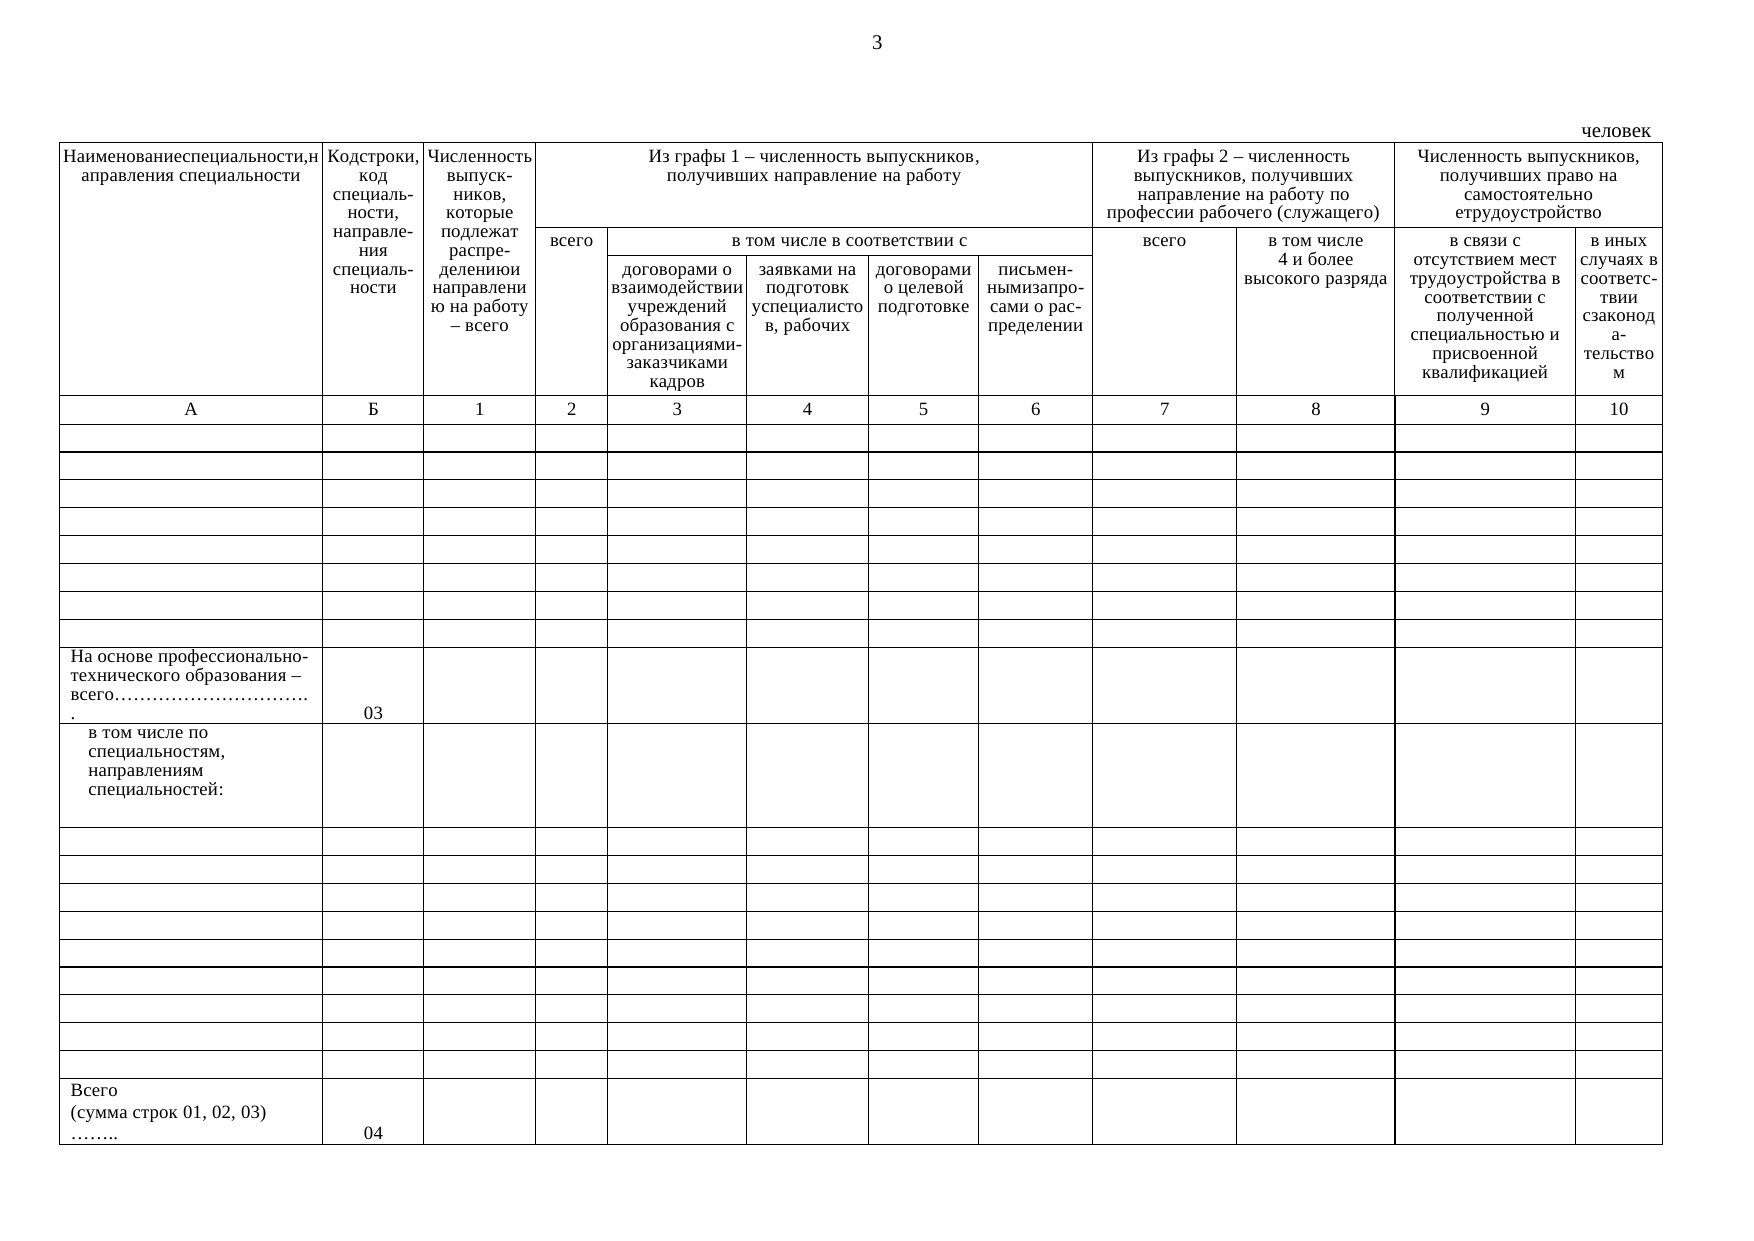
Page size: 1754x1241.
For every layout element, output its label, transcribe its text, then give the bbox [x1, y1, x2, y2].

table_cell [608, 480, 746, 507]
table_cell [536, 508, 607, 535]
table_cell [1576, 828, 1662, 855]
table_cell [869, 508, 978, 535]
table_cell [424, 620, 535, 647]
table_cell [608, 453, 746, 479]
table_cell [1093, 425, 1236, 451]
table_cell Численность выпускников, получивших право на самостоятельноетрудоустройство [1395, 143, 1662, 227]
table_cell [1237, 995, 1394, 1022]
table_cell в иных случаях в соответс-твии сзаконода-тельством [1576, 228, 1662, 395]
table_cell [1396, 425, 1575, 451]
table_cell [608, 564, 746, 591]
table_cell [608, 912, 746, 938]
table_cell На основе профессионально-технического образования – всего………………………….. [60, 648, 322, 723]
table_cell [608, 995, 746, 1022]
table_cell [60, 912, 322, 938]
table_cell [60, 940, 322, 966]
table_cell [1093, 620, 1236, 647]
table_cell 5 [869, 396, 978, 423]
table_cell 4 [747, 396, 868, 423]
table_cell [608, 536, 746, 563]
table_cell [1237, 799, 1394, 827]
table_cell [1396, 995, 1575, 1022]
table_cell [979, 592, 1092, 619]
table_cell [979, 453, 1092, 479]
table_cell [979, 1023, 1092, 1050]
table_cell [869, 425, 978, 451]
table_cell [747, 508, 868, 535]
table_cell Кодстроки, код специаль-ности, направле-ния специаль-ности [323, 143, 423, 395]
table_cell в том числе по специальностям, направлениям специальностей: [60, 724, 322, 799]
table_cell [323, 995, 423, 1022]
table_cell [869, 620, 978, 647]
table_cell [608, 940, 746, 966]
table_cell [60, 508, 322, 535]
table_cell [424, 884, 535, 911]
table_cell [1576, 536, 1662, 563]
table_cell в том числе в соответствии с [608, 228, 1092, 255]
table_cell [747, 995, 868, 1022]
table_cell [747, 648, 868, 723]
table_cell [323, 425, 423, 451]
table_cell [869, 536, 978, 563]
table_cell [747, 799, 868, 827]
table_cell [608, 508, 746, 535]
table_cell [1396, 453, 1575, 479]
table_cell А [60, 396, 322, 423]
table_cell [60, 856, 322, 883]
table_cell [323, 799, 423, 827]
table_cell [536, 884, 607, 911]
table_cell [608, 724, 746, 799]
table_cell [979, 968, 1092, 994]
table_cell [1093, 1079, 1236, 1144]
table_cell [536, 724, 607, 799]
table_cell [1576, 564, 1662, 591]
table_cell [1576, 425, 1662, 451]
table_cell [1396, 912, 1575, 938]
table_cell [1576, 884, 1662, 911]
table_cell Наименованиеспециальности,направления специальности [60, 143, 322, 395]
table_cell [424, 453, 535, 479]
table_cell [1093, 968, 1236, 994]
table_cell [424, 968, 535, 994]
table_cell [747, 1051, 868, 1078]
table_cell всего [1093, 228, 1236, 395]
table_cell [979, 724, 1092, 799]
table_cell заявками на подготовкуспециалистов, рабочих [747, 256, 868, 395]
table_cell [536, 592, 607, 619]
table_cell [747, 1023, 868, 1050]
table_cell [60, 564, 322, 591]
table_cell [869, 480, 978, 507]
table_cell [424, 648, 535, 723]
table_cell [747, 564, 868, 591]
table_cell [424, 1079, 535, 1144]
table_cell [1237, 425, 1394, 451]
table_cell [1396, 884, 1575, 911]
table_cell [323, 884, 423, 911]
table_cell [608, 648, 746, 723]
table_cell [60, 1051, 322, 1078]
table_cell [1237, 1023, 1394, 1050]
table_cell [536, 856, 607, 883]
table_cell [869, 856, 978, 883]
table_cell [979, 828, 1092, 855]
table_cell [1093, 1051, 1236, 1078]
table_cell 10 [1576, 396, 1662, 423]
table_cell [1093, 828, 1236, 855]
table_cell [323, 453, 423, 479]
table_cell [1576, 1051, 1662, 1078]
table_cell [1396, 564, 1575, 591]
table_cell [747, 425, 868, 451]
table_cell [979, 799, 1092, 827]
table_cell [424, 564, 535, 591]
table_cell [1576, 508, 1662, 535]
table_cell [1576, 592, 1662, 619]
table_cell [1396, 856, 1575, 883]
table_cell [1396, 648, 1575, 723]
table_cell [536, 648, 607, 723]
table_cell [1237, 1051, 1394, 1078]
table_cell [1237, 724, 1394, 799]
table_cell [424, 536, 535, 563]
table_cell [424, 799, 535, 827]
table_cell [1576, 1079, 1662, 1144]
table_cell 03 [323, 648, 423, 723]
table_cell [1237, 912, 1394, 938]
table_cell [869, 828, 978, 855]
table_cell [747, 884, 868, 911]
table_cell [536, 425, 607, 451]
table_cell 3 [608, 396, 746, 423]
table_cell [979, 940, 1092, 966]
table_cell [1396, 968, 1575, 994]
table_cell [536, 968, 607, 994]
table_cell [979, 425, 1092, 451]
table_cell Из графы 2 – численность выпускников, получивших направление на работу по профессии рабочего (служащего) [1093, 143, 1394, 227]
table_cell [869, 564, 978, 591]
table_cell [1237, 1079, 1394, 1144]
table_cell [424, 425, 535, 451]
table_cell [60, 480, 322, 507]
table_cell 1 [424, 396, 535, 423]
table_cell [536, 940, 607, 966]
table_cell [1396, 828, 1575, 855]
table_cell [1576, 856, 1662, 883]
table_cell [536, 1051, 607, 1078]
table_cell [1396, 536, 1575, 563]
table_cell [747, 592, 868, 619]
table_cell [323, 480, 423, 507]
table_cell [60, 968, 322, 994]
table_cell [1576, 968, 1662, 994]
table_cell [608, 1079, 746, 1144]
table_cell [979, 856, 1092, 883]
table_cell [747, 536, 868, 563]
table_cell [536, 912, 607, 938]
table_cell [747, 968, 868, 994]
table_cell [979, 508, 1092, 535]
table_cell [60, 620, 322, 647]
table_cell [536, 480, 607, 507]
table_cell [1093, 1023, 1236, 1050]
table_cell [979, 1079, 1092, 1144]
table_cell Всего (сумма строк 01, 02, 03)…….. [60, 1079, 322, 1144]
table_cell 9 [1396, 396, 1575, 423]
table_cell [1396, 1051, 1575, 1078]
table_cell [979, 912, 1092, 938]
table_cell [1093, 912, 1236, 938]
table_cell 04 [323, 1079, 423, 1144]
table_cell [1396, 940, 1575, 966]
table_cell [424, 995, 535, 1022]
table_cell [608, 1023, 746, 1050]
table_cell [424, 856, 535, 883]
table_cell [1237, 648, 1394, 723]
table_cell [323, 724, 423, 799]
table_cell [1237, 480, 1394, 507]
table_cell [536, 620, 607, 647]
table_cell [60, 536, 322, 563]
table_cell [1576, 453, 1662, 479]
table_cell [323, 856, 423, 883]
table_cell [536, 536, 607, 563]
table_cell [1093, 856, 1236, 883]
table_cell [979, 648, 1092, 723]
table_cell [1093, 995, 1236, 1022]
table_cell [869, 453, 978, 479]
table_cell [979, 620, 1092, 647]
table_cell [1237, 508, 1394, 535]
table_cell [424, 724, 535, 799]
table_cell договорами о целевой подготовке [869, 256, 978, 395]
table_cell [323, 1051, 423, 1078]
table_cell 8 [1237, 396, 1394, 423]
table_cell [1237, 940, 1394, 966]
table_cell [1237, 564, 1394, 591]
table_cell [323, 940, 423, 966]
table_cell 6 [979, 396, 1092, 423]
table_cell [1396, 724, 1575, 799]
table_cell в связи с отсутствием мест трудоустройства в соответствии с полученной специальностью и присвоенной квалификацией [1395, 228, 1575, 395]
table_cell [1237, 856, 1394, 883]
table_cell [424, 508, 535, 535]
table_cell [1093, 592, 1236, 619]
table_cell [1093, 799, 1236, 827]
table_cell [536, 564, 607, 591]
table_cell всего [536, 228, 607, 395]
table_cell [424, 480, 535, 507]
table_cell договорами о взаимодействии учреждений образования с организациями-заказчиками кадров [608, 256, 746, 395]
table_cell [747, 480, 868, 507]
table_cell [1237, 536, 1394, 563]
table_cell [60, 1023, 322, 1050]
table_header человек [59, 118, 1662, 142]
table_cell [747, 940, 868, 966]
table_cell [1396, 1023, 1575, 1050]
table_cell [1093, 884, 1236, 911]
table_cell [1576, 620, 1662, 647]
table_cell [1576, 799, 1662, 827]
table_cell [60, 799, 322, 827]
table_cell [424, 1051, 535, 1078]
table_cell [608, 799, 746, 827]
table_cell [323, 968, 423, 994]
table_cell [869, 912, 978, 938]
table_cell [1396, 799, 1575, 827]
table_cell [60, 995, 322, 1022]
table_cell [1237, 453, 1394, 479]
table_cell [60, 425, 322, 451]
table_cell [1237, 884, 1394, 911]
table_cell [1237, 968, 1394, 994]
table_cell [1576, 940, 1662, 966]
table_cell [1576, 480, 1662, 507]
table_cell [1576, 995, 1662, 1022]
table_cell [608, 884, 746, 911]
table_cell [979, 884, 1092, 911]
table_cell [869, 968, 978, 994]
table_cell [536, 453, 607, 479]
table_cell [869, 799, 978, 827]
table_cell [869, 648, 978, 723]
table_cell [60, 453, 322, 479]
table_cell [1576, 648, 1662, 723]
table_cell [608, 856, 746, 883]
table_cell [979, 564, 1092, 591]
table_cell [323, 912, 423, 938]
table_cell [424, 912, 535, 938]
table_cell [1093, 480, 1236, 507]
table_cell [60, 592, 322, 619]
table_cell [1576, 912, 1662, 938]
table_cell 2 [536, 396, 607, 423]
table_cell Численностьвыпуск-ников, которые подлежат распре-делениюи направлению на работу – всего [424, 143, 535, 395]
table_cell [60, 828, 322, 855]
table_cell [1576, 724, 1662, 799]
table_cell [1093, 724, 1236, 799]
table_cell [608, 425, 746, 451]
table_cell [1093, 536, 1236, 563]
table_cell [1237, 828, 1394, 855]
table_cell [869, 1079, 978, 1144]
table_cell [323, 508, 423, 535]
table_cell [608, 968, 746, 994]
table_cell [536, 828, 607, 855]
table_cell [869, 940, 978, 966]
table_cell [1093, 453, 1236, 479]
table_cell [1396, 508, 1575, 535]
table_cell [608, 592, 746, 619]
table_cell в том числе 4 и более высокого разряда [1237, 228, 1394, 395]
table_cell [424, 1023, 535, 1050]
table_cell [979, 480, 1092, 507]
table_cell [608, 1051, 746, 1078]
table_cell [1093, 508, 1236, 535]
table_cell [1396, 620, 1575, 647]
table_cell письменнымизапросами о распределении [979, 256, 1092, 395]
table_cell [1576, 1023, 1662, 1050]
table_cell [979, 1051, 1092, 1078]
table_cell [1093, 648, 1236, 723]
table_cell [424, 940, 535, 966]
table_cell [1237, 620, 1394, 647]
table_cell [536, 995, 607, 1022]
table_cell [869, 995, 978, 1022]
table_cell 7 [1093, 396, 1236, 423]
table_cell [747, 620, 868, 647]
table_cell [424, 828, 535, 855]
table_cell [979, 536, 1092, 563]
table_cell [869, 724, 978, 799]
table_cell [323, 828, 423, 855]
table_cell [747, 828, 868, 855]
table_cell [536, 799, 607, 827]
table_cell [1396, 480, 1575, 507]
table_cell [869, 1051, 978, 1078]
table_cell [747, 724, 868, 799]
table_cell [608, 828, 746, 855]
table_cell [747, 856, 868, 883]
table_cell [1093, 564, 1236, 591]
table_cell Из графы 1 – численность выпускников, получивших направление на работу [536, 143, 1092, 227]
table_cell [979, 995, 1092, 1022]
table_cell [536, 1079, 607, 1144]
table_cell [60, 884, 322, 911]
table_cell [747, 453, 868, 479]
table_cell [1396, 592, 1575, 619]
table_cell [323, 592, 423, 619]
table_cell [323, 564, 423, 591]
table_cell [747, 912, 868, 938]
table_cell [424, 592, 535, 619]
table_cell Б [323, 396, 423, 423]
table_cell [869, 592, 978, 619]
table_cell [869, 1023, 978, 1050]
table_cell [536, 1023, 607, 1050]
table_cell [747, 1079, 868, 1144]
table_cell [323, 620, 423, 647]
table_cell [869, 884, 978, 911]
table_cell [1237, 592, 1394, 619]
table_cell [323, 536, 423, 563]
table_cell [1396, 1079, 1575, 1144]
table_cell [1093, 940, 1236, 966]
table_cell [323, 1023, 423, 1050]
table_cell [608, 620, 746, 647]
